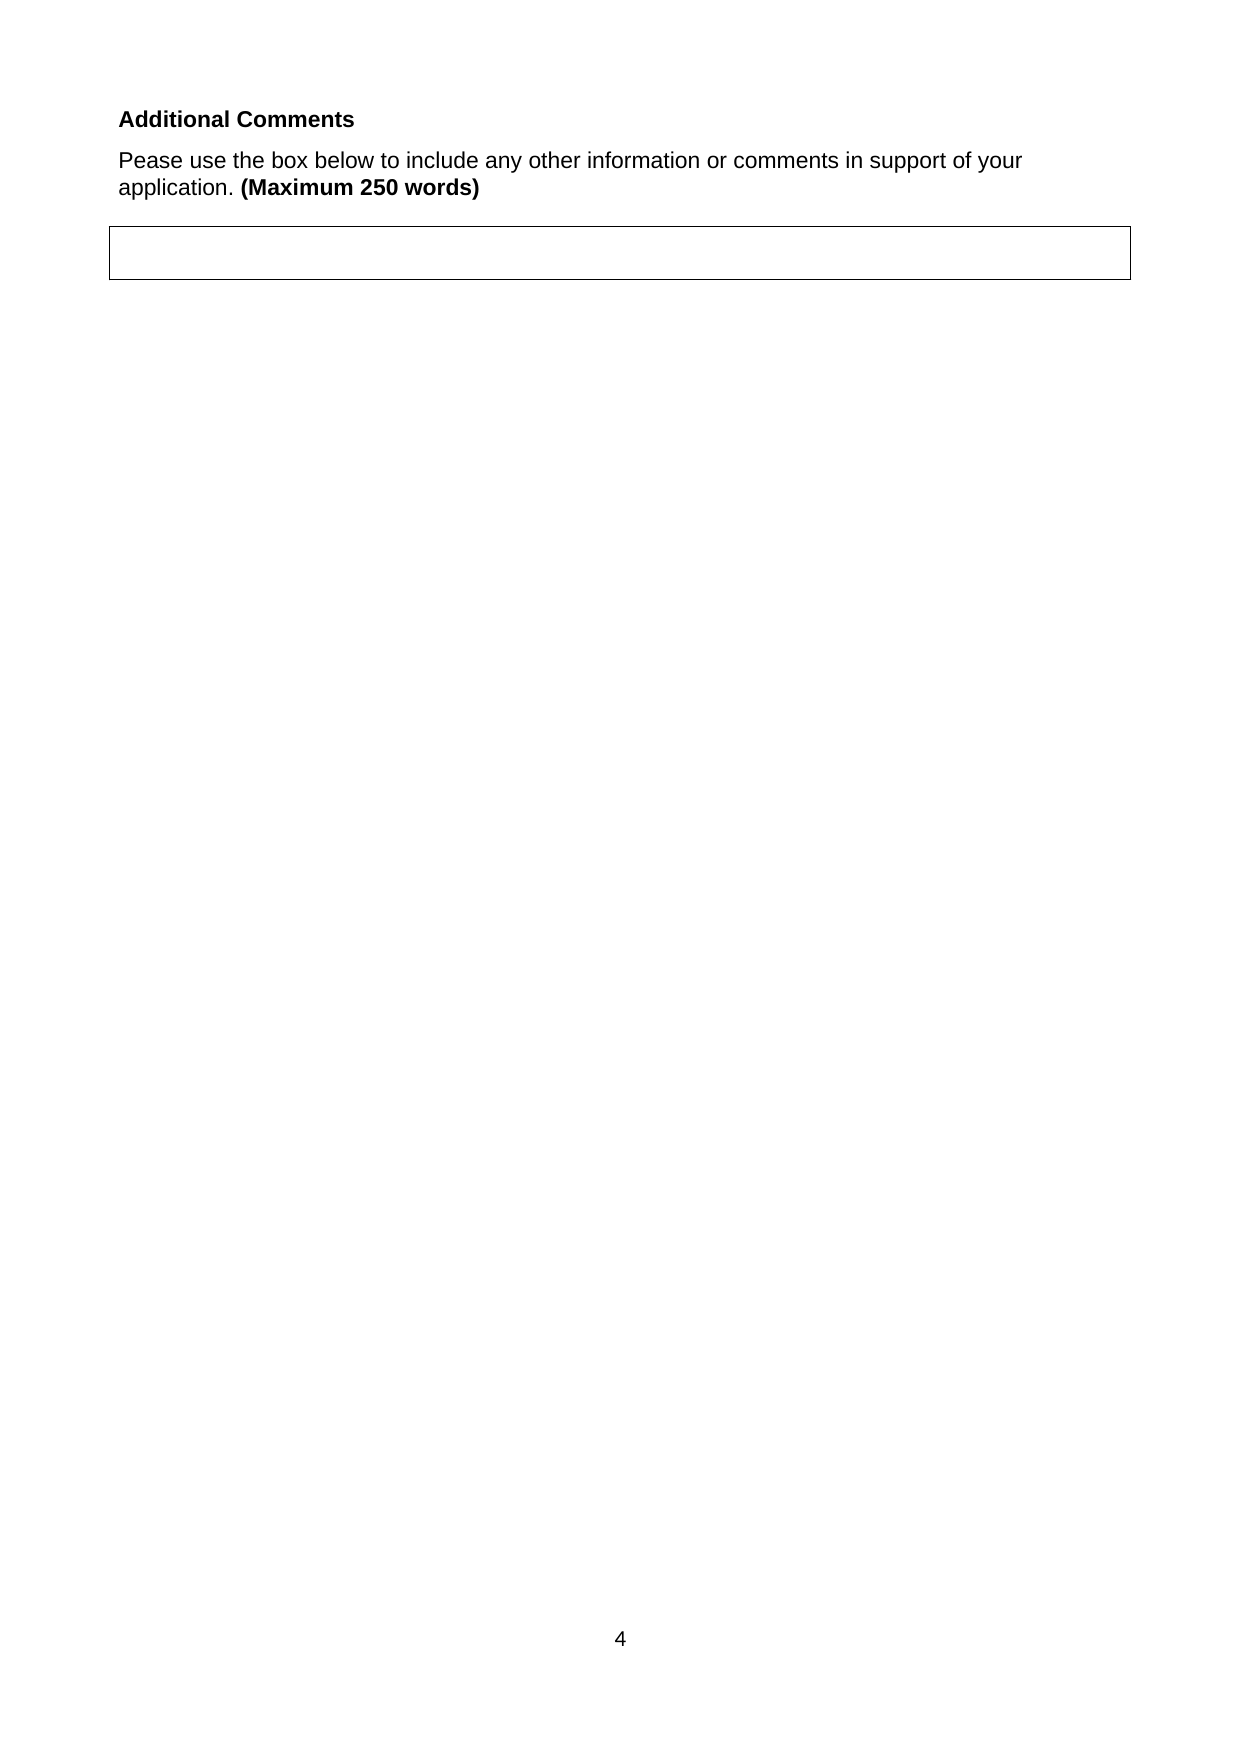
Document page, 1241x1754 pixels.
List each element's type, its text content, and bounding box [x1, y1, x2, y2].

text Additional Comments [118, 106, 1122, 133]
text Pease use the box below to include any other information or comments in support of your application. (Maximum 250 words) [118, 147, 1122, 200]
